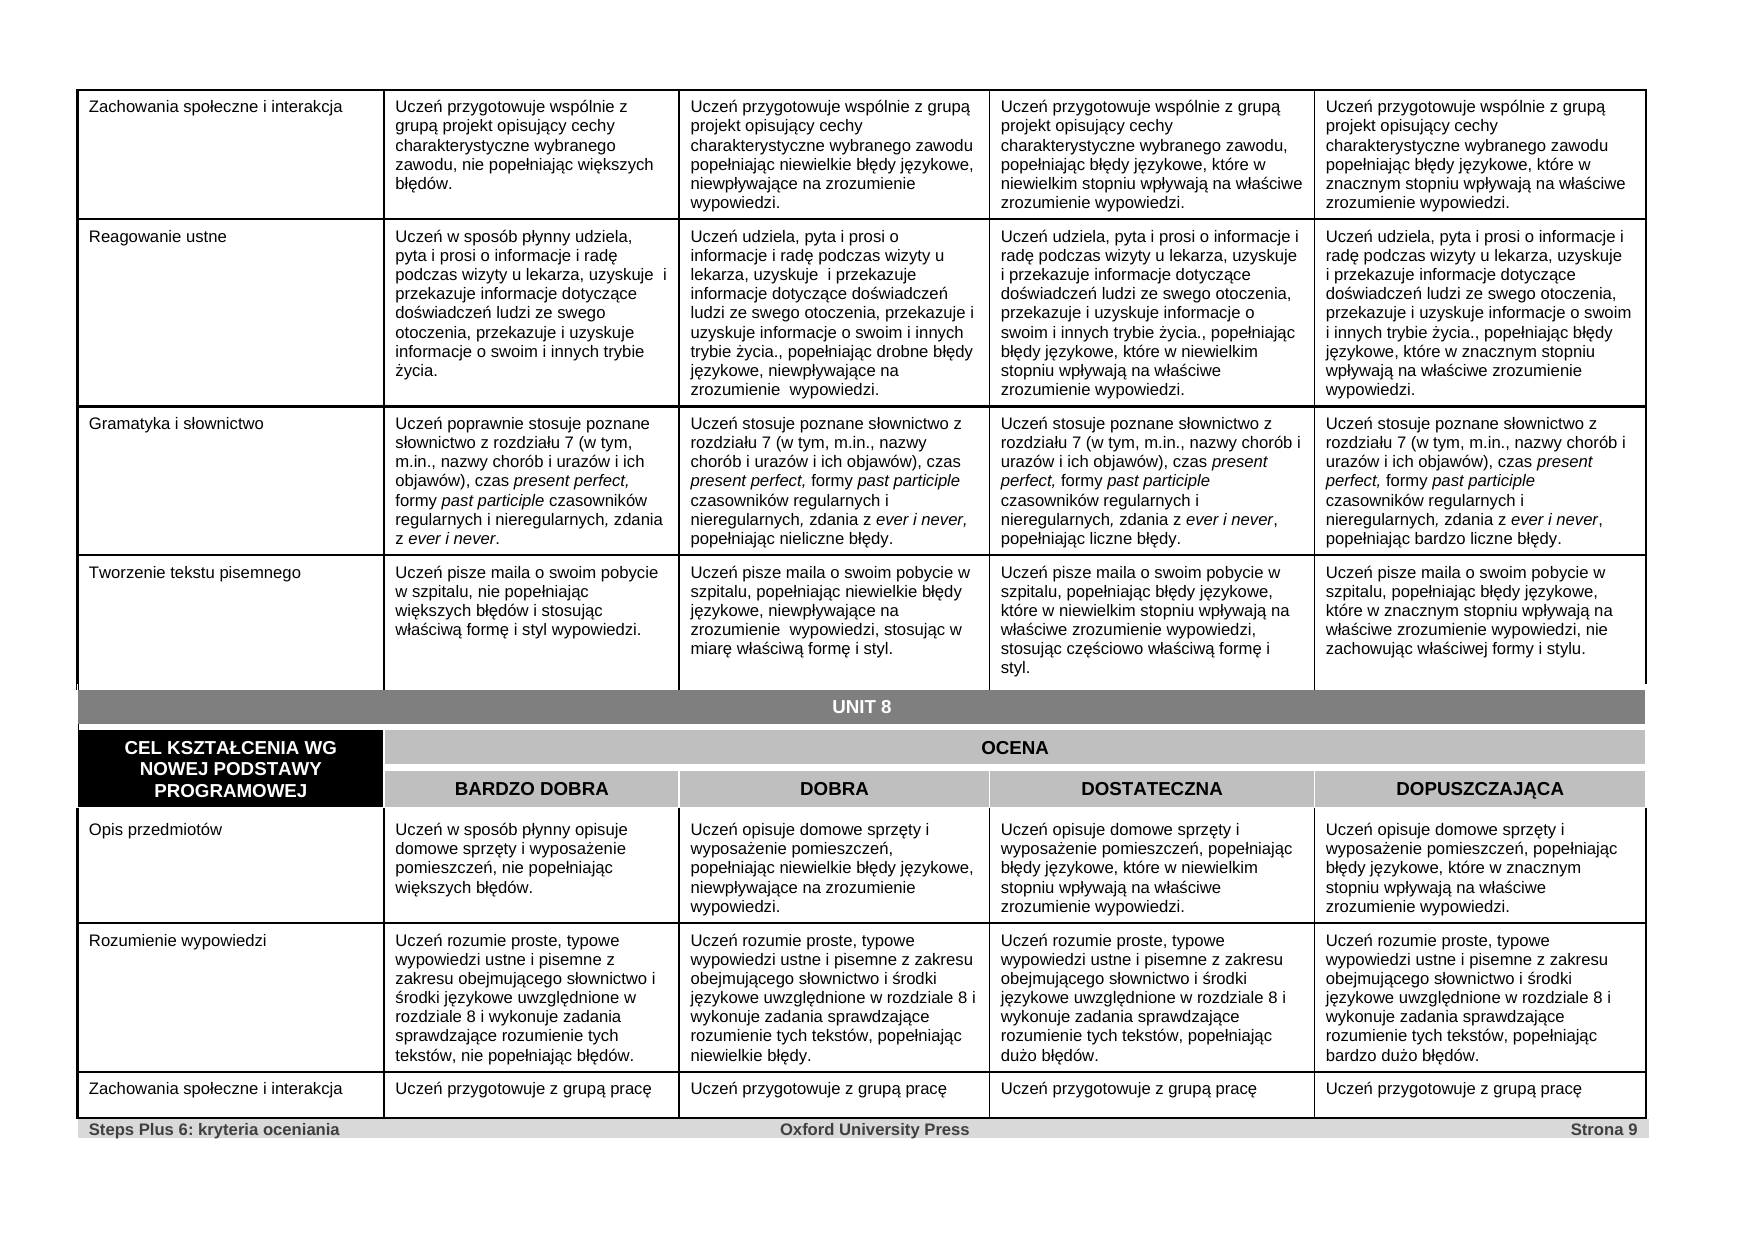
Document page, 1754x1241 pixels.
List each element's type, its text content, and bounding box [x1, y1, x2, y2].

table_cell Uczeń opisuje domowe sprzęty i wyposażenie pomieszczeń, popełniając niewielkie błędy językowe, niewpływające na zrozumienie wypowiedzi. [680, 814, 989, 922]
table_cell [385, 1073, 678, 1117]
table_cell Uczeń przygotowuje wspólnie z grupą projekt opisujący cechy charakterystyczne wybranego zawodu popełniając niewielkie błędy językowe, niewpływające na zrozumienie wypowiedzi. [680, 91, 989, 218]
table_cell Uczeń poprawnie stosuje poznane słownictwo z rozdziału 7 (w tym, m.in., nazwy chorób i urazów i ich objawów), czas present perfect, formy past participle czasowników regularnych i nieregularnych, zdania z ever i never. [385, 408, 678, 554]
table_cell Reagowanie ustne [79, 220, 383, 405]
table_cell Uczeń udziela, pyta i prosi o informacje i radę podczas wizyty u lekarza, uzyskuje i przekazuje informacje dotyczące doświadczeń ludzi ze swego otoczenia, przekazuje i uzyskuje informacje o swoim i innych trybie życia., popełniając błędy językowe, które w znacznym stopniu wpływają na właściwe zrozumienie wypowiedzi. [1315, 220, 1645, 405]
table_cell Uczeń przygotowuje wspólnie z grupą projekt opisujący cechy charakterystyczne wybranego zawodu, nie popełniając większych błędów. [385, 91, 678, 218]
table_cell Gramatyka i słownictwo [79, 408, 383, 554]
table_cell Uczeń w sposób płynny udziela, pyta i prosi o informacje i radę podczas wizyty u lekarza, uzyskuje i przekazuje informacje dotyczące doświadczeń ludzi ze swego otoczenia, przekazuje i uzyskuje informacje o swoim i innych trybie życia. [385, 220, 678, 405]
table_cell CEL KSZTAŁCENIA WG NOWEJ PODSTAWY PROGRAMOWEJ [78, 725, 383, 807]
table_cell DOBRA [680, 771, 989, 807]
table_cell Opis przedmiotów [79, 814, 383, 922]
table_cell Uczeń rozumie proste, typowe wypowiedzi ustne i pisemne z zakresu obejmującego słownictwo i środki językowe uwzględnione w rozdziale 8 i wykonuje zadania sprawdzające rozumienie tych tekstów, popełniając dużo błędów. [990, 924, 1314, 1071]
table_cell Uczeń rozumie proste, typowe wypowiedzi ustne i pisemne z zakresu obejmującego słownictwo i środki językowe uwzględnione w rozdziale 8 i wykonuje zadania sprawdzające rozumienie tych tekstów, popełniając bardzo dużo błędów. [1315, 924, 1645, 1071]
table_cell Rozumienie wypowiedzi [79, 924, 383, 1071]
table_cell Uczeń w sposób płynny opisuje domowe sprzęty i wyposażenie pomieszczeń, nie popełniając większych błędów. [385, 814, 678, 922]
table_cell Uczeń udziela, pyta i prosi o informacje i radę podczas wizyty u lekarza, uzyskuje i przekazuje informacje dotyczące doświadczeń ludzi ze swego otoczenia, przekazuje i uzyskuje informacje o swoim i innych trybie życia., popełniając błędy językowe, które w niewielkim stopniu wpływają na właściwe zrozumienie wypowiedzi. [990, 220, 1314, 405]
table_cell Uczeń udziela, pyta i prosi o informacje i radę podczas wizyty u lekarza, uzyskuje i przekazuje informacje dotyczące doświadczeń ludzi ze swego otoczenia, przekazuje i uzyskuje informacje o swoim i innych trybie życia., popełniając drobne błędy językowe, niewpływające na zrozumienie wypowiedzi. [680, 220, 989, 405]
table_cell Uczeń rozumie proste, typowe wypowiedzi ustne i pisemne z zakresu obejmującego słownictwo i środki językowe uwzględnione w rozdziale 8 i wykonuje zadania sprawdzające rozumienie tych tekstów, popełniając niewielkie błędy. [680, 924, 989, 1071]
table_cell OCENA [385, 730, 1645, 764]
table_cell Zachowania społeczne i interakcja [79, 91, 383, 218]
table_cell Uczeń stosuje poznane słownictwo z rozdziału 7 (w tym, m.in., nazwy chorób i urazów i ich objawów), czas present perfect, formy past participle czasowników regularnych i nieregularnych, zdania z ever i never, popełniając bardzo liczne błędy. [1315, 408, 1645, 554]
table_cell Uczeń przygotowuje wspólnie z grupą projekt opisujący cechy charakterystyczne wybranego zawodu, popełniając błędy językowe, które w niewielkim stopniu wpływają na właściwe zrozumienie wypowiedzi. [990, 91, 1314, 218]
table_cell Uczeń stosuje poznane słownictwo z rozdziału 7 (w tym, m.in., nazwy chorób i urazów i ich objawów), czas present perfect, formy past participle czasowników regularnych i nieregularnych, zdania z ever i never, popełniając liczne błędy. [990, 408, 1314, 554]
table_cell Uczeń pisze maila o swoim pobycie w szpitalu, popełniając błędy językowe, które w znacznym stopniu wpływają na właściwe zrozumienie wypowiedzi, nie zachowując właściwej formy i stylu. [1315, 556, 1645, 684]
table_cell Uczeń pisze maila o swoim pobycie w szpitalu, popełniając błędy językowe, które w niewielkim stopniu wpływają na właściwe zrozumienie wypowiedzi, stosując częściowo właściwą formę i styl. [990, 556, 1314, 684]
table_cell DOPUSZCZAJĄCA [1315, 771, 1645, 807]
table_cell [680, 1073, 989, 1117]
table_cell Uczeń opisuje domowe sprzęty i wyposażenie pomieszczeń, popełniając błędy językowe, które w znacznym stopniu wpływają na właściwe zrozumienie wypowiedzi. [1315, 814, 1645, 922]
table_cell Uczeń stosuje poznane słownictwo z rozdziału 7 (w tym, m.in., nazwy chorób i urazów i ich objawów), czas present perfect, formy past participle czasowników regularnych i nieregularnych, zdania z ever i never, popełniając nieliczne błędy. [680, 408, 989, 554]
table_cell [79, 1073, 383, 1117]
table_cell Uczeń przygotowuje wspólnie z grupą projekt opisujący cechy charakterystyczne wybranego zawodu popełniając błędy językowe, które w znacznym stopniu wpływają na właściwe zrozumienie wypowiedzi. [1315, 91, 1645, 218]
table_cell Uczeń pisze maila o swoim pobycie w szpitalu, popełniając niewielkie błędy językowe, niewpływające na zrozumienie wypowiedzi, stosując w miarę właściwą formę i styl. [680, 556, 989, 684]
table_cell Tworzenie tekstu pisemnego [79, 556, 383, 684]
table_cell BARDZO DOBRA [385, 771, 678, 807]
table_cell Uczeń pisze maila o swoim pobycie w szpitalu, nie popełniając większych błędów i stosując właściwą formę i styl wypowiedzi. [385, 556, 678, 684]
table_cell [1315, 1073, 1645, 1117]
table_cell UNIT 8 [78, 690, 1645, 724]
table_cell DOSTATECZNA [990, 771, 1314, 807]
table_cell Uczeń opisuje domowe sprzęty i wyposażenie pomieszczeń, popełniając błędy językowe, które w niewielkim stopniu wpływają na właściwe zrozumienie wypowiedzi. [990, 814, 1314, 922]
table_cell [990, 1073, 1314, 1117]
table_cell Uczeń rozumie proste, typowe wypowiedzi ustne i pisemne z zakresu obejmującego słownictwo i środki językowe uwzględnione w rozdziale 8 i wykonuje zadania sprawdzające rozumienie tych tekstów, nie popełniając błędów. [385, 924, 678, 1071]
